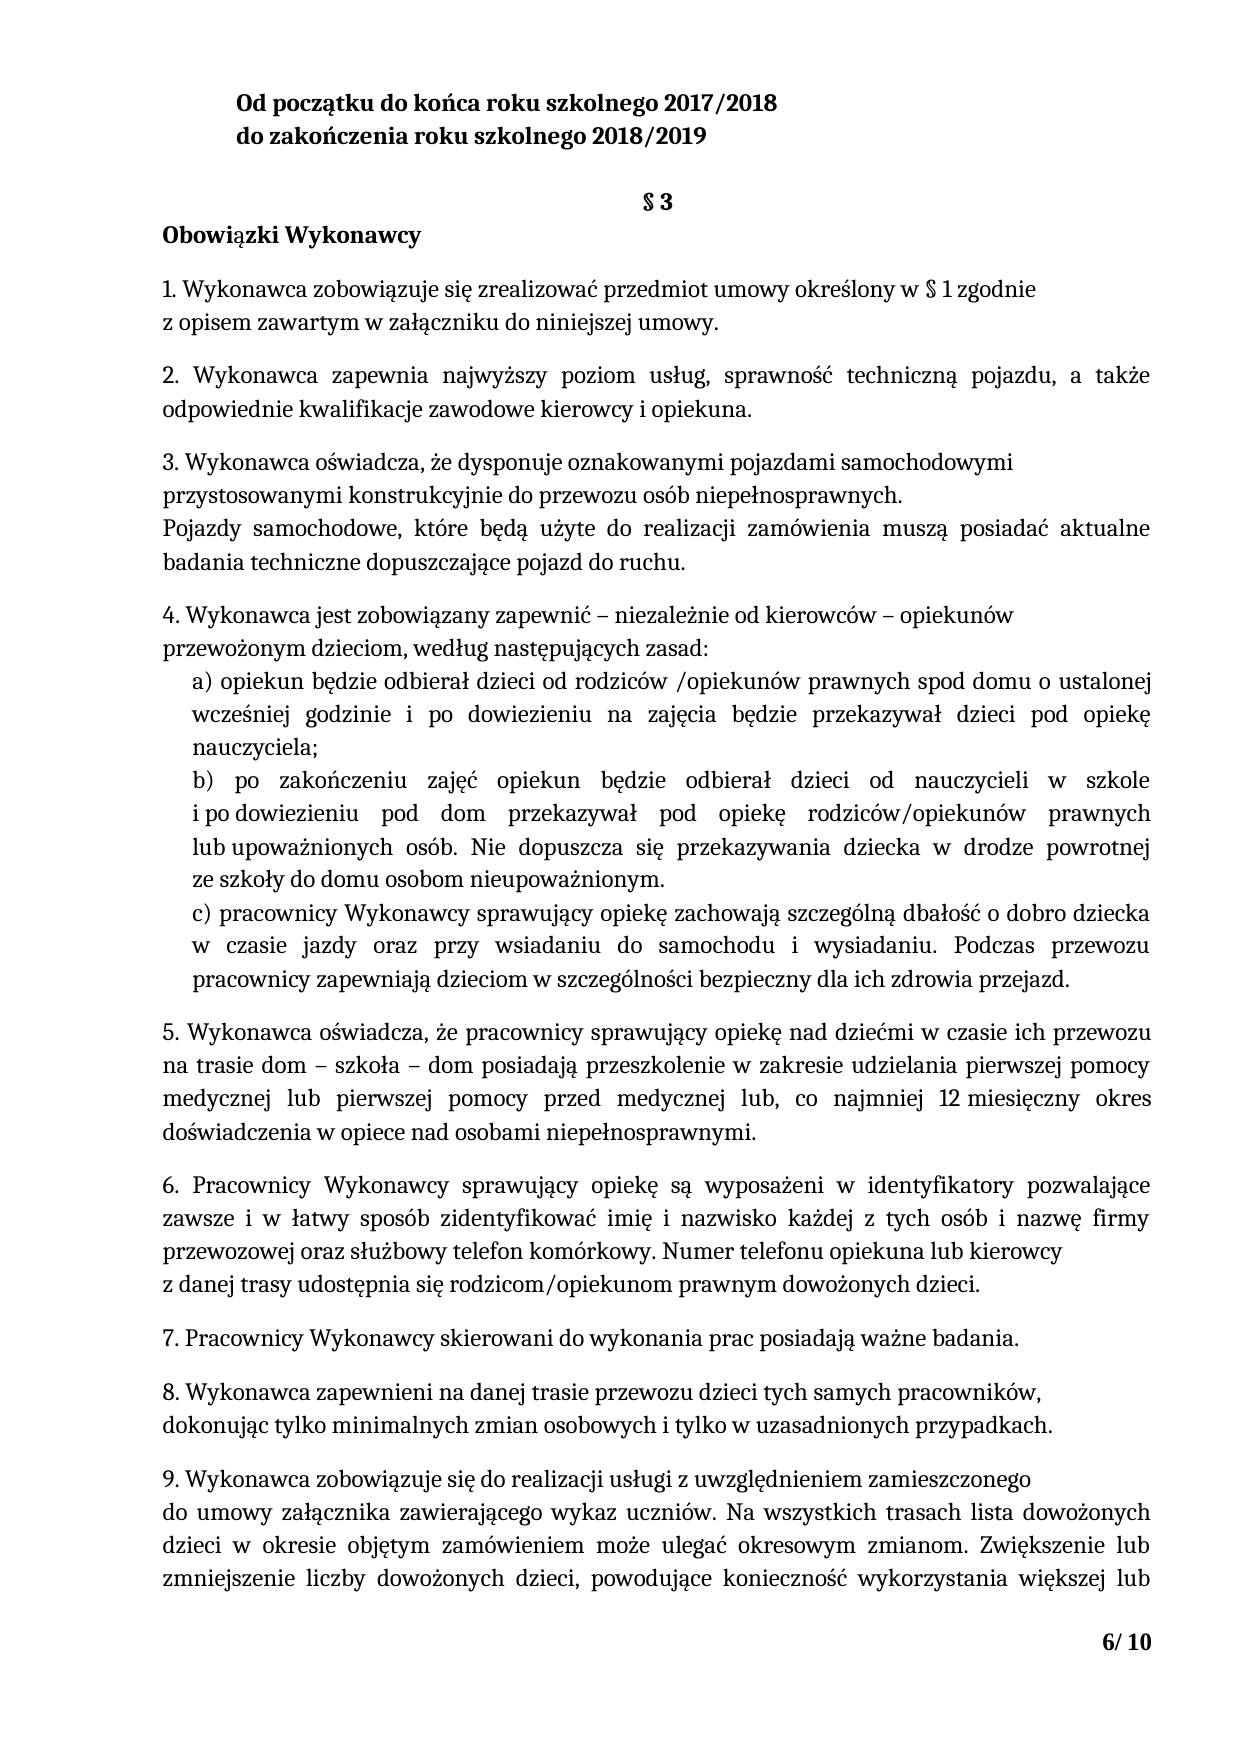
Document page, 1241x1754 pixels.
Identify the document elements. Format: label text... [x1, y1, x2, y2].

text dokonując tylko minimalnych zmian osobowych i tylko w uzasadnionych przypadkach. [162, 1411, 1152, 1440]
text z danej trasy udostępnia się rodzicom/opiekunom prawnym dowożonych dzieci. [162, 1270, 1152, 1299]
text przewożonym dzieciom, według następujących zasad: [162, 634, 1152, 663]
text 1. Wykonawca zobowiązuje się zrealizować przedmiot umowy określony w § 1 zgodnie [162, 274, 1152, 303]
text 3. Wykonawca oświadcza, że dysponuje oznakowanymi pojazdami samochodowymi [162, 448, 1152, 477]
text b) po zakończeniu zajęć opiekun będzie odbierał dzieci od nauczycieli w szkole i po dowiezieniu pod dom przekazywał pod opiekę rodziców/opiekunów prawnych lub upoważnionych osób. Nie dopuszcza się przekazywania dziecka w drodze powrotnej ze szkoły do domu osobom nieupoważnionym. [192, 766, 1152, 894]
text z opisem zawartym w załączniku do niniejszej umowy. [162, 308, 1152, 336]
text Od początku do końca roku szkolnego 2017/2018 [162, 89, 1152, 117]
text 9. Wykonawca zobowiązuje się do realizacji usługi z uwzględnieniem zamieszczonego [162, 1465, 1152, 1494]
text 5. Wykonawca oświadcza, że pracownicy sprawujący opiekę nad dziećmi w czasie ich przewozu na trasie dom – szkoła – dom posiadają przeszkolenie w zakresie udzielania pierwszej pomocy medycznej lub pierwszej pomocy przed medycznej lub, co najmniej 12 miesięczny okres doświadczenia w opiece nad osobami niepełnosprawnymi. [162, 1018, 1152, 1146]
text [162, 1498, 1152, 1593]
text do zakończenia roku szkolnego 2018/2019 [162, 122, 1152, 150]
text c) pracownicy Wykonawcy sprawujący opiekę zachowają szczególną dbałość o dobro dziecka w czasie jazdy oraz przy wsiadaniu do samochodu i wysiadaniu. Podczas przewozu pracownicy zapewniają dzieciom w szczególności bezpieczny dla ich zdrowia przejazd. [192, 898, 1152, 993]
text przystosowanymi konstrukcyjnie do przewozu osób niepełnosprawnych. [162, 481, 1152, 510]
text 2. Wykonawca zapewnia najwyższy poziom usług, sprawność techniczną pojazdu, a także odpowiednie kwalifikacje zawodowe kierowcy i opiekuna. [162, 361, 1152, 423]
text § 3 [162, 188, 1152, 216]
text 4. Wykonawca jest zobowiązany zapewnić – niezależnie od kierowców – opiekunów [162, 601, 1152, 630]
text 6. Pracownicy Wykonawcy sprawujący opiekę są wyposażeni w identyfikatory pozwalające zawsze i w łatwy sposób zidentyfikować imię i nazwisko każdej z tych osób i nazwę firmy przewozowej oraz służbowy telefon komórkowy. Numer telefonu opiekuna lub kierowcy [162, 1171, 1152, 1266]
text a) opiekun będzie odbierał dzieci od rodziców /opiekunów prawnych spod domu o ustalonej wcześniej godzinie i po dowiezieniu na zajęcia będzie przekazywał dzieci pod opiekę nauczyciela; [192, 667, 1152, 762]
text 8. Wykonawca zapewnieni na danej trasie przewozu dzieci tych samych pracowników, [162, 1378, 1152, 1407]
text Obowiązki Wykonawcy [162, 221, 1152, 249]
text 7. Pracownicy Wykonawcy skierowani do wykonania prac posiadają ważne badania. [162, 1324, 1152, 1353]
text Pojazdy samochodowe, które będą użyte do realizacji zamówienia muszą posiadać aktualne badania techniczne dopuszczające pojazd do ruchu. [162, 514, 1152, 576]
